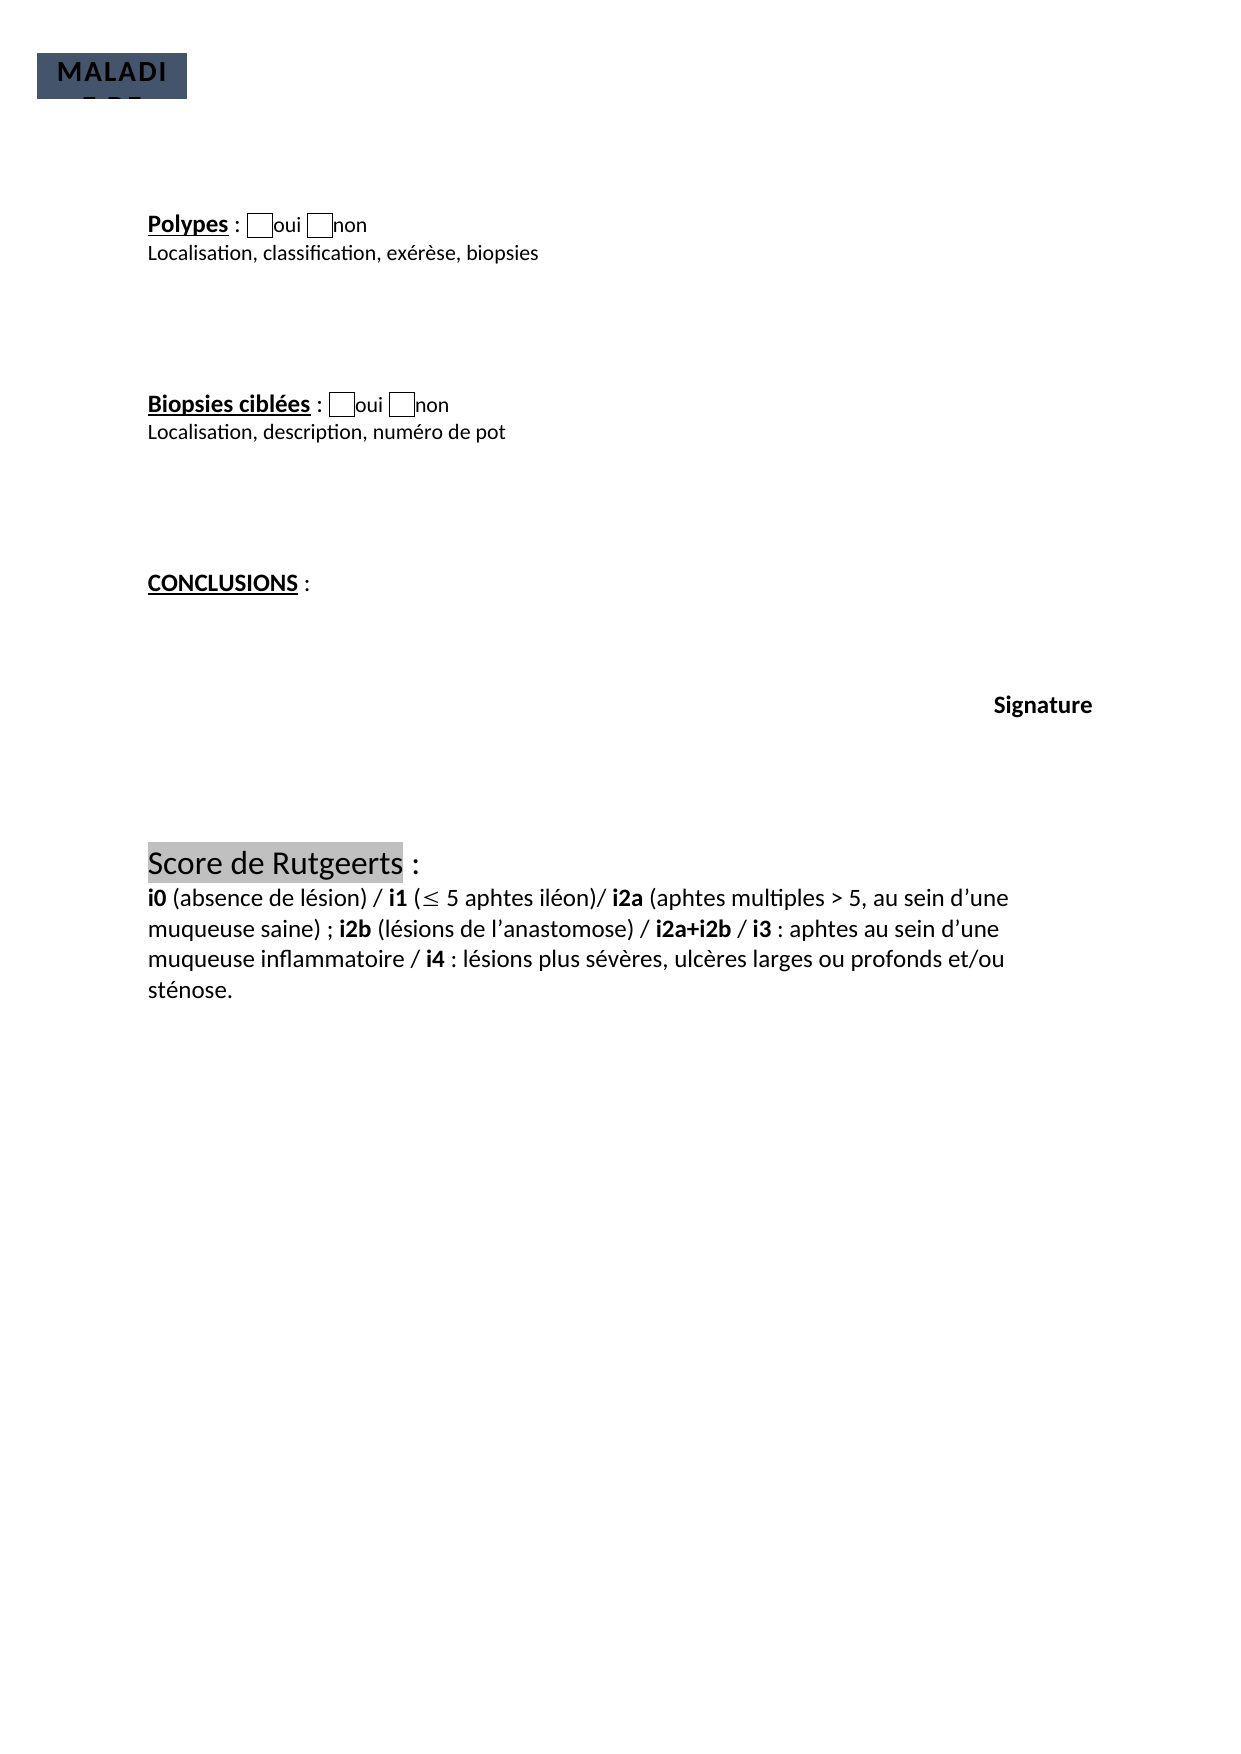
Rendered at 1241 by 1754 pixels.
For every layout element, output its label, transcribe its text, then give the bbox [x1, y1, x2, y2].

text i0 (absence de lésion) / i1 ( 5 aphtes iléon)/ i2a (aphtes multiples > 5, au sein d’une muqueuse saine) ; i2b (lésions de l’anastomose) / i2a+i2b / i3 : aphtes au sein d’une muqueuse inflammatoire / i4 : lésions plus sévères, ulcères larges ou profonds et/ou sténose. [148, 883, 1093, 1005]
text CONCLUSIONS : [148, 567, 1093, 598]
text Polypes : oui non [148, 209, 1093, 239]
text Localisation, description, numéro de pot [148, 418, 1093, 445]
text Localisation, classification, exérèse, biopsies [148, 239, 1093, 266]
text Signature [148, 689, 1093, 720]
text Score de Rutgeerts : [403, 842, 1093, 883]
text Biopsies ciblées : oui non [148, 388, 1093, 418]
